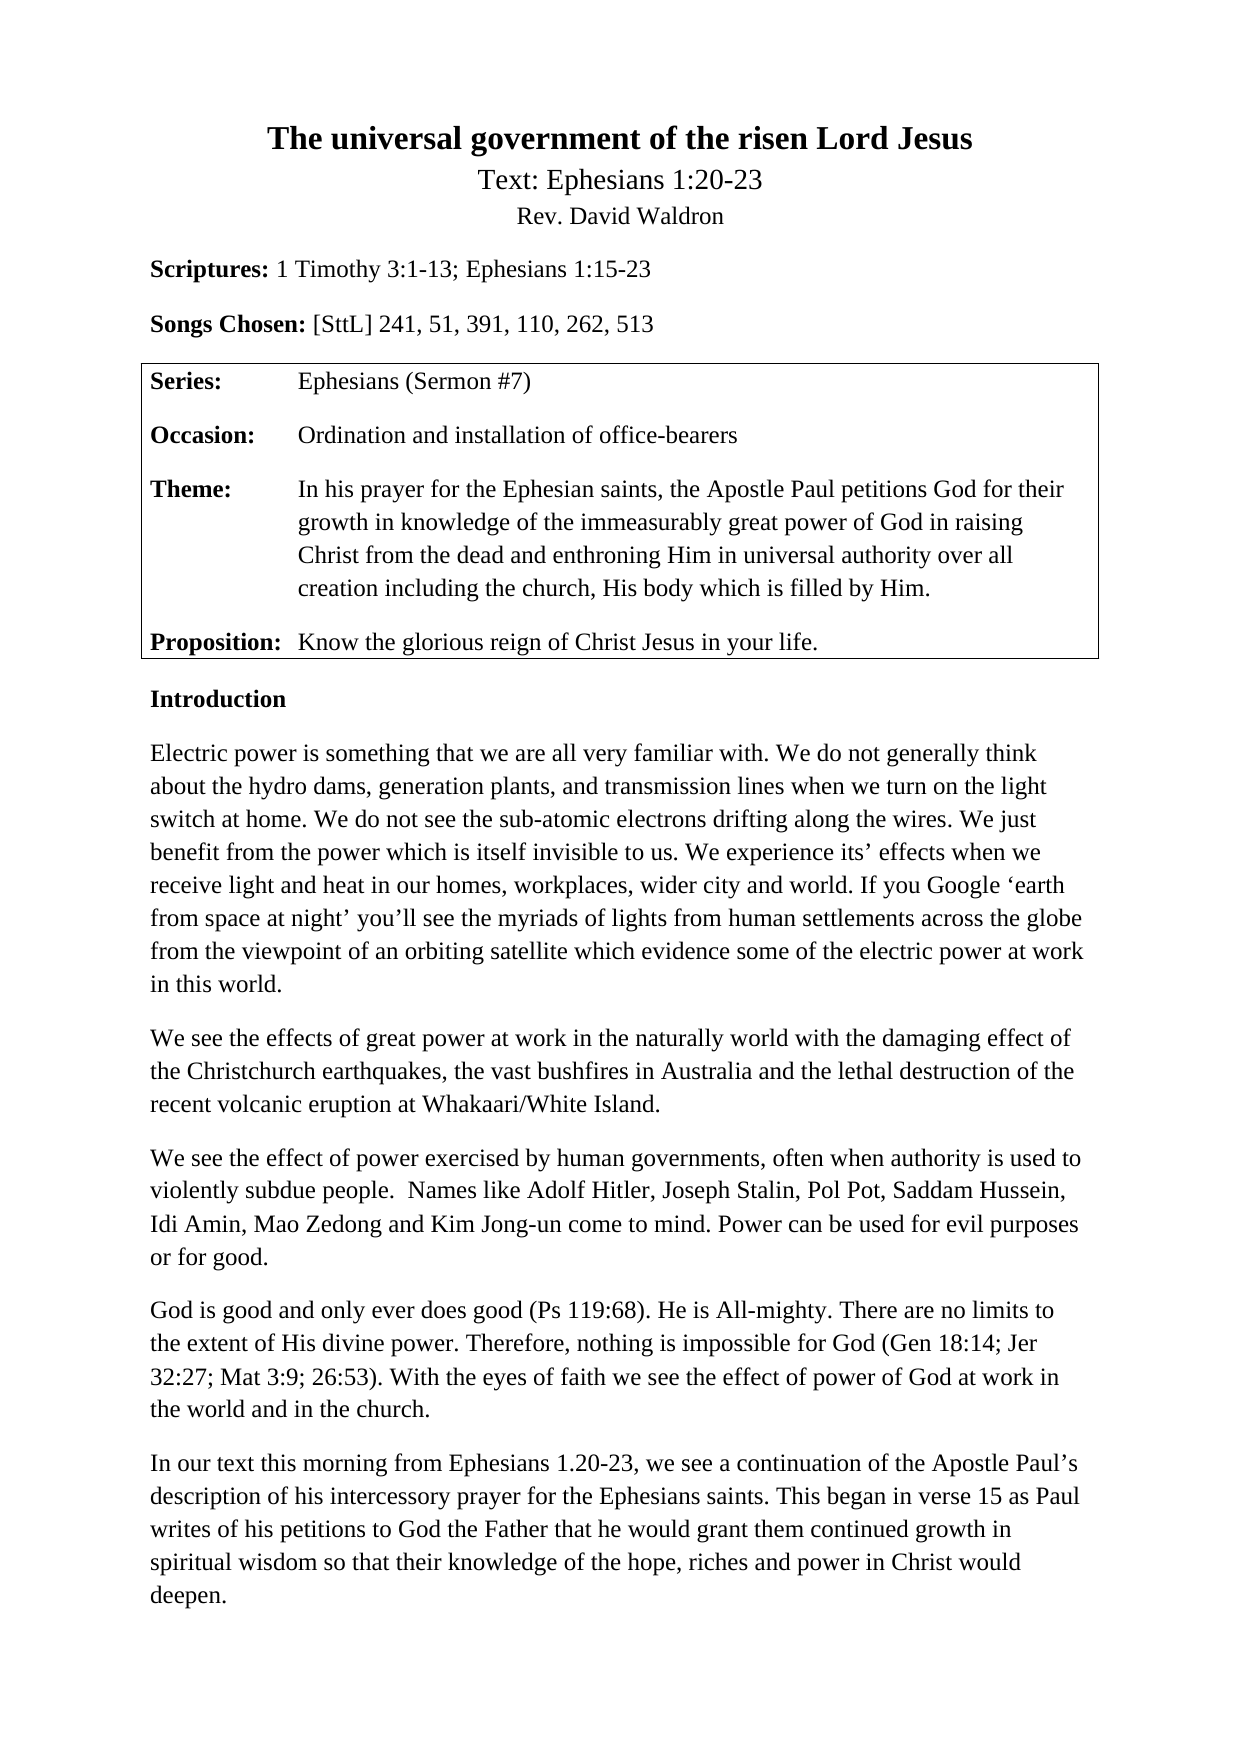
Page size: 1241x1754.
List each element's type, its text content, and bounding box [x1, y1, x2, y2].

title Proposition: Know the glorious reign of Christ Jesus in your life. [142, 624, 1098, 658]
text Songs Chosen: [SttL] 241, 51, 391, 110, 262, 513 [150, 309, 1090, 338]
title Occasion: Ordination and installation of office-bearers [142, 417, 1098, 449]
text Scriptures: 1 Timothy 3:1-13; Ephesians 1:15-23 [150, 254, 1090, 283]
text In our text this morning from Ephesians 1.20-23, we see a continuation of the Apostle Paul’s description of his intercessory prayer for the Ephesians saints. This began in verse 15 as Paul writes of his petitions to God the Father that he would grant them continued growth in spiritual wisdom so that their knowledge of the hope, riches and power in Christ would deepen. [150, 1448, 1090, 1609]
text Introduction [150, 684, 1090, 713]
title The universal government of the risen Lord Jesus [150, 118, 1090, 156]
title Series: Ephesians (Sermon #7) [142, 364, 1098, 395]
title Rev. David Waldron [150, 201, 1090, 229]
text Electric power is something that we are all very familiar with. We do not generally think about the hydro dams, generation plants, and transmission lines when we turn on the light switch at home. We do not see the sub-atomic electrons drifting along the wires. We just benefit from the power which is itself invisible to us. We experience its’ effects when we receive light and heat in our homes, workplaces, wider city and world. If you Google ‘earth from space at night’ you’ll see the myriads of lights from human settlements across the globe from the viewpoint of an orbiting satellite which evidence some of the electric power at work in this world. [150, 738, 1090, 998]
title Text: Ephesians 1:20-23 [150, 162, 1090, 196]
title Theme: In his prayer for the Ephesian saints, the Apostle Paul petitions God for their growth in knowledge of the immeasurably great power of God in raising Christ from the dead and enthroning Him in universal authority over all creation including the church, His body which is filled by Him. [142, 471, 1098, 602]
text We see the effects of great power at work in the naturally world with the damaging effect of the Christchurch earthquakes, the vast bushfires in Australia and the lethal destruction of the recent volcanic eruption at Whakaari/White Island. [150, 1023, 1090, 1117]
text We see the effect of power exercised by human governments, often when authority is used to violently subdue people. Names like Adolf Hitler, Joseph Stalin, Pol Pot, Saddam Hussein, Idi Amin, Mao Zedong and Kim Jong-un come to mind. Power can be used for evil purposes or for good. [150, 1143, 1090, 1270]
text God is good and only ever does good (Ps 119:68). He is All-mighty. There are no limits to the extent of His divine power. Therefore, nothing is impossible for God (Gen 18:14; Jer 32:27; Mat 3:9; 26:53). With the eyes of faith we see the effect of power of God at work in the world and in the church. [150, 1296, 1090, 1423]
